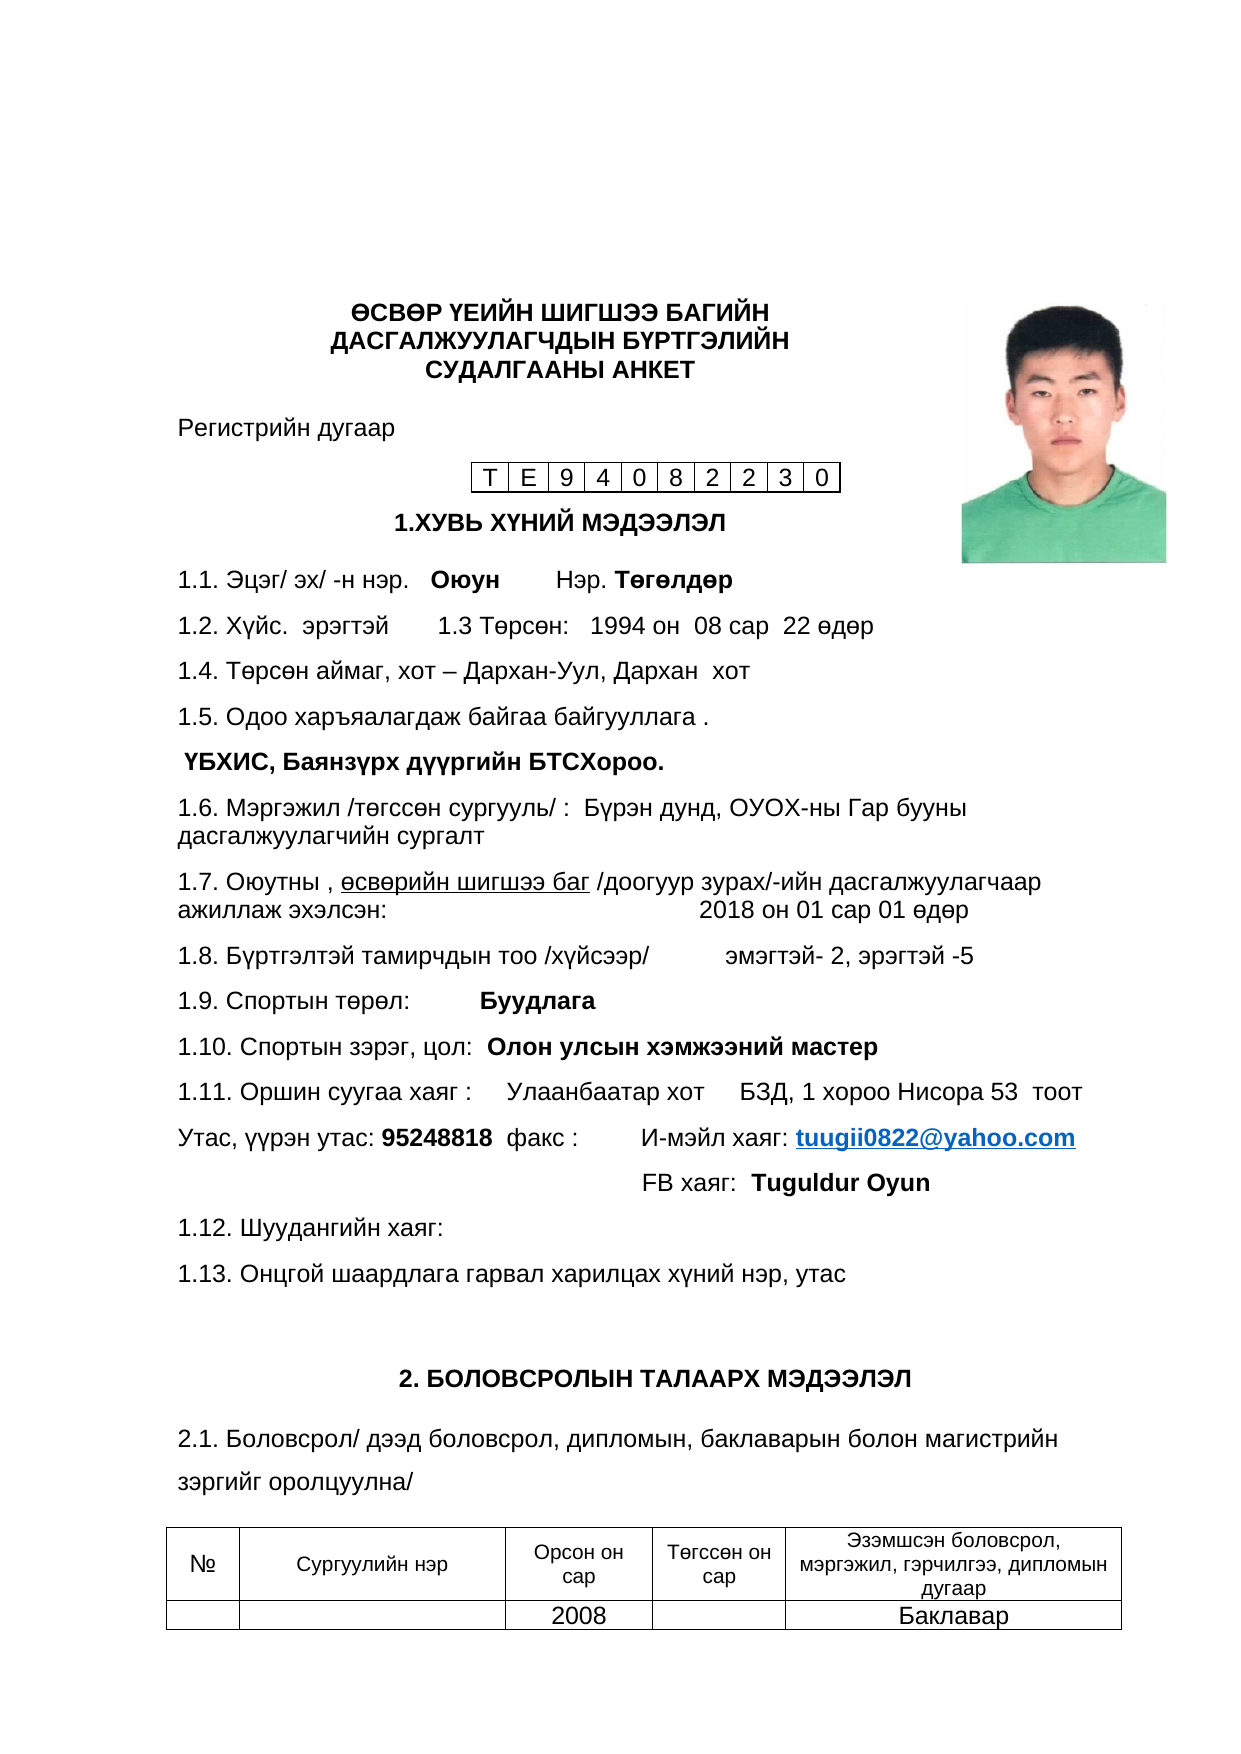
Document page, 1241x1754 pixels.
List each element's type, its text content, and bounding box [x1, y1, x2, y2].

text 1.13. Онцгой шаардлага гарвал харилцах хүний нэр, утас [177, 1259, 1134, 1287]
text Регистрийн дугаар [177, 412, 960, 441]
text 1.4. Төрсөн аймаг, хот – Дархан-Уул, Дархан хот [177, 656, 1134, 685]
text 1.10. Спортын зэрэг, цол: Олон улсын хэмжээний мастер [177, 1032, 1134, 1060]
text 1.12. Шуудангийн хаяг: [177, 1213, 1134, 1242]
table_cell 2008 [506, 1601, 652, 1629]
table_header 2 [731, 463, 767, 491]
text 1.9. Спортын төрөл: Буудлага [177, 986, 1134, 1015]
table_header Төгссөн он сар [653, 1528, 785, 1599]
text ДАСГАЛЖУУЛАГЧДЫН БҮРТГЭЛИЙН [177, 326, 960, 355]
text 1.8. Бүртгэлтэй тамирчдын тоо /хүйсээр/ эмэгтэй- 2, эрэгтэй -5 [177, 941, 1134, 969]
table_header Е [509, 463, 548, 491]
table_header 8 [658, 463, 694, 491]
text 2. БОЛОВСРОЛЫН ТАЛААРХ МЭДЭЭЛЭЛ [177, 1364, 1134, 1393]
text ҮБХИС, Баянзүрх дүүргийн БТСХороо. [177, 747, 1134, 776]
table_header 3 [768, 463, 803, 491]
table_header 9 [549, 463, 584, 491]
table_cell [240, 1601, 505, 1629]
table_header № [167, 1528, 239, 1599]
text FB хаяг: Tuguldur Oyun [177, 1168, 1134, 1197]
text Утас, үүрэн утас: 95248818 факс : И-мэйл хаяг: tuugii0822@yahoo.com [177, 1122, 1134, 1151]
text 1.2. Хүйс. эрэгтэй 1.3 Төрсөн: 1994 он 08 сар 22 өдөр [177, 611, 1134, 639]
text 1.7. Оюутны , өсвөрийн шигшээ баг /доогуур зурах/-ийн дасгалжуулагчаар ажиллаж эхэлсэн: 2018 он 01 сар 01 өдөр [177, 867, 1134, 924]
table_header Эзэмшсэн боловсрол, мэргэжил, гэрчилгээ, дипломын дугаар [786, 1528, 1121, 1599]
table_cell [167, 1601, 239, 1629]
table_header Сургуулийн нэр [240, 1528, 505, 1599]
table_header 4 [585, 463, 621, 491]
text 1.11. Оршин суугаа хаяг : Улаанбаатар хот БЗД, 1 хороо Нисора 53 тоот [177, 1077, 1134, 1106]
table_cell [653, 1601, 785, 1629]
text 2.1. Боловсрол/ дээд боловсрол, дипломын, баклаварын болон магистрийн зэргийг оролцуулна/ [177, 1424, 1134, 1496]
table_cell Баклавар [786, 1601, 1121, 1629]
text 1.6. Мэргэжил /төгссөн сургууль/ : Бүрэн дунд, ОУОХ-ны Гар бууны дасгалжуулагчийн сургалт [177, 792, 1134, 850]
picture [960, 302, 1167, 562]
text 1.ХУВЬ ХҮНИЙ МЭДЭЭЛЭЛ [177, 508, 960, 537]
table_header 0 [804, 463, 839, 491]
table_header Т [472, 463, 508, 491]
table_header 0 [622, 463, 657, 491]
text 1.1. Эцэг/ эх/ -н нэр. Оюун Нэр. Төгөлдөр [177, 565, 1134, 594]
text ӨСВӨР ҮЕИЙН ШИГШЭЭ БАГИЙН [177, 297, 1134, 326]
text СУДАЛГААНЫ АНКЕТ [177, 355, 960, 384]
text 1.5. Одоо харъяалагдаж байгаа байгууллага . [177, 702, 1134, 730]
table_header Орсон он сар [506, 1528, 652, 1599]
table_header 2 [695, 463, 730, 491]
